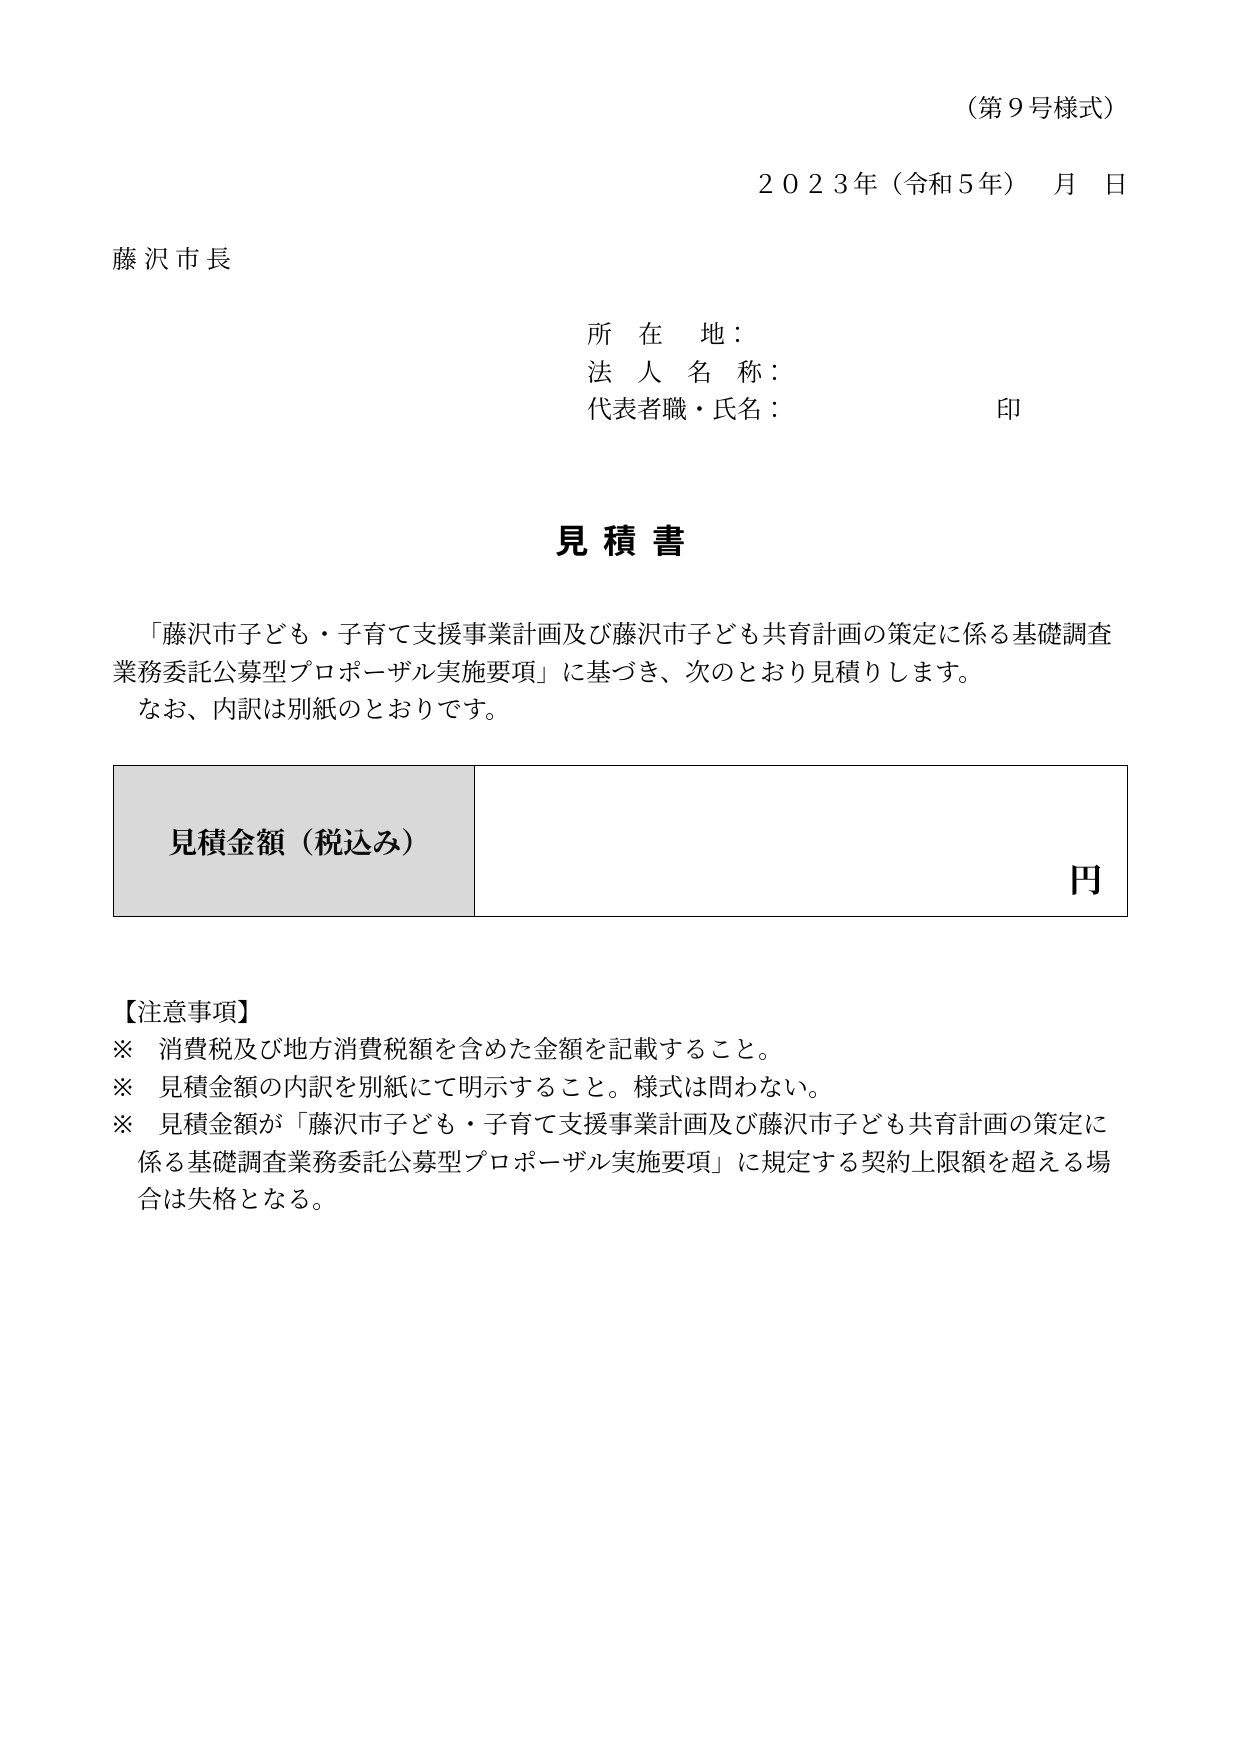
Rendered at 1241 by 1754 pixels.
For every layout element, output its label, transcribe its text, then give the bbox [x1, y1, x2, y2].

text ２０２３年（令和５年） 月 日 [112, 164, 1128, 202]
text ※ 見積金額の内訳を別紙にて明示すること。様式は問わない。 [112, 1067, 1128, 1104]
text 「藤沢市子ども・子育て支援事業計画及び藤沢市子ども共育計画の策定に係る基礎調査業務委託公募型プロポーザル実施要項」に基づき、次のとおり見積りします。 [112, 614, 1128, 689]
table_header 円 [475, 766, 1127, 916]
text 所 在 地： [112, 314, 1128, 352]
text ※ 消費税及び地方消費税額を含めた金額を記載すること。 [112, 1029, 1128, 1067]
text 藤 沢 市 長 [112, 239, 1128, 277]
text 法 人 名 称： [112, 352, 1128, 389]
table_header 見積金額（税込み） [114, 766, 474, 916]
text なお、内訳は別紙のとおりです。 [112, 689, 1128, 727]
text ※ 見積金額が「藤沢市子ども・子育て支援事業計画及び藤沢市子ども共育計画の策定に係る基礎調査業務委託公募型プロポーザル実施要項」に規定する契約上限額を超える場合は失格となる。 [112, 1104, 1128, 1217]
text 【注意事項】 [112, 992, 1128, 1029]
text 代表者職・氏名： 印 [112, 389, 1128, 427]
text 見 積 書 [112, 502, 1128, 577]
